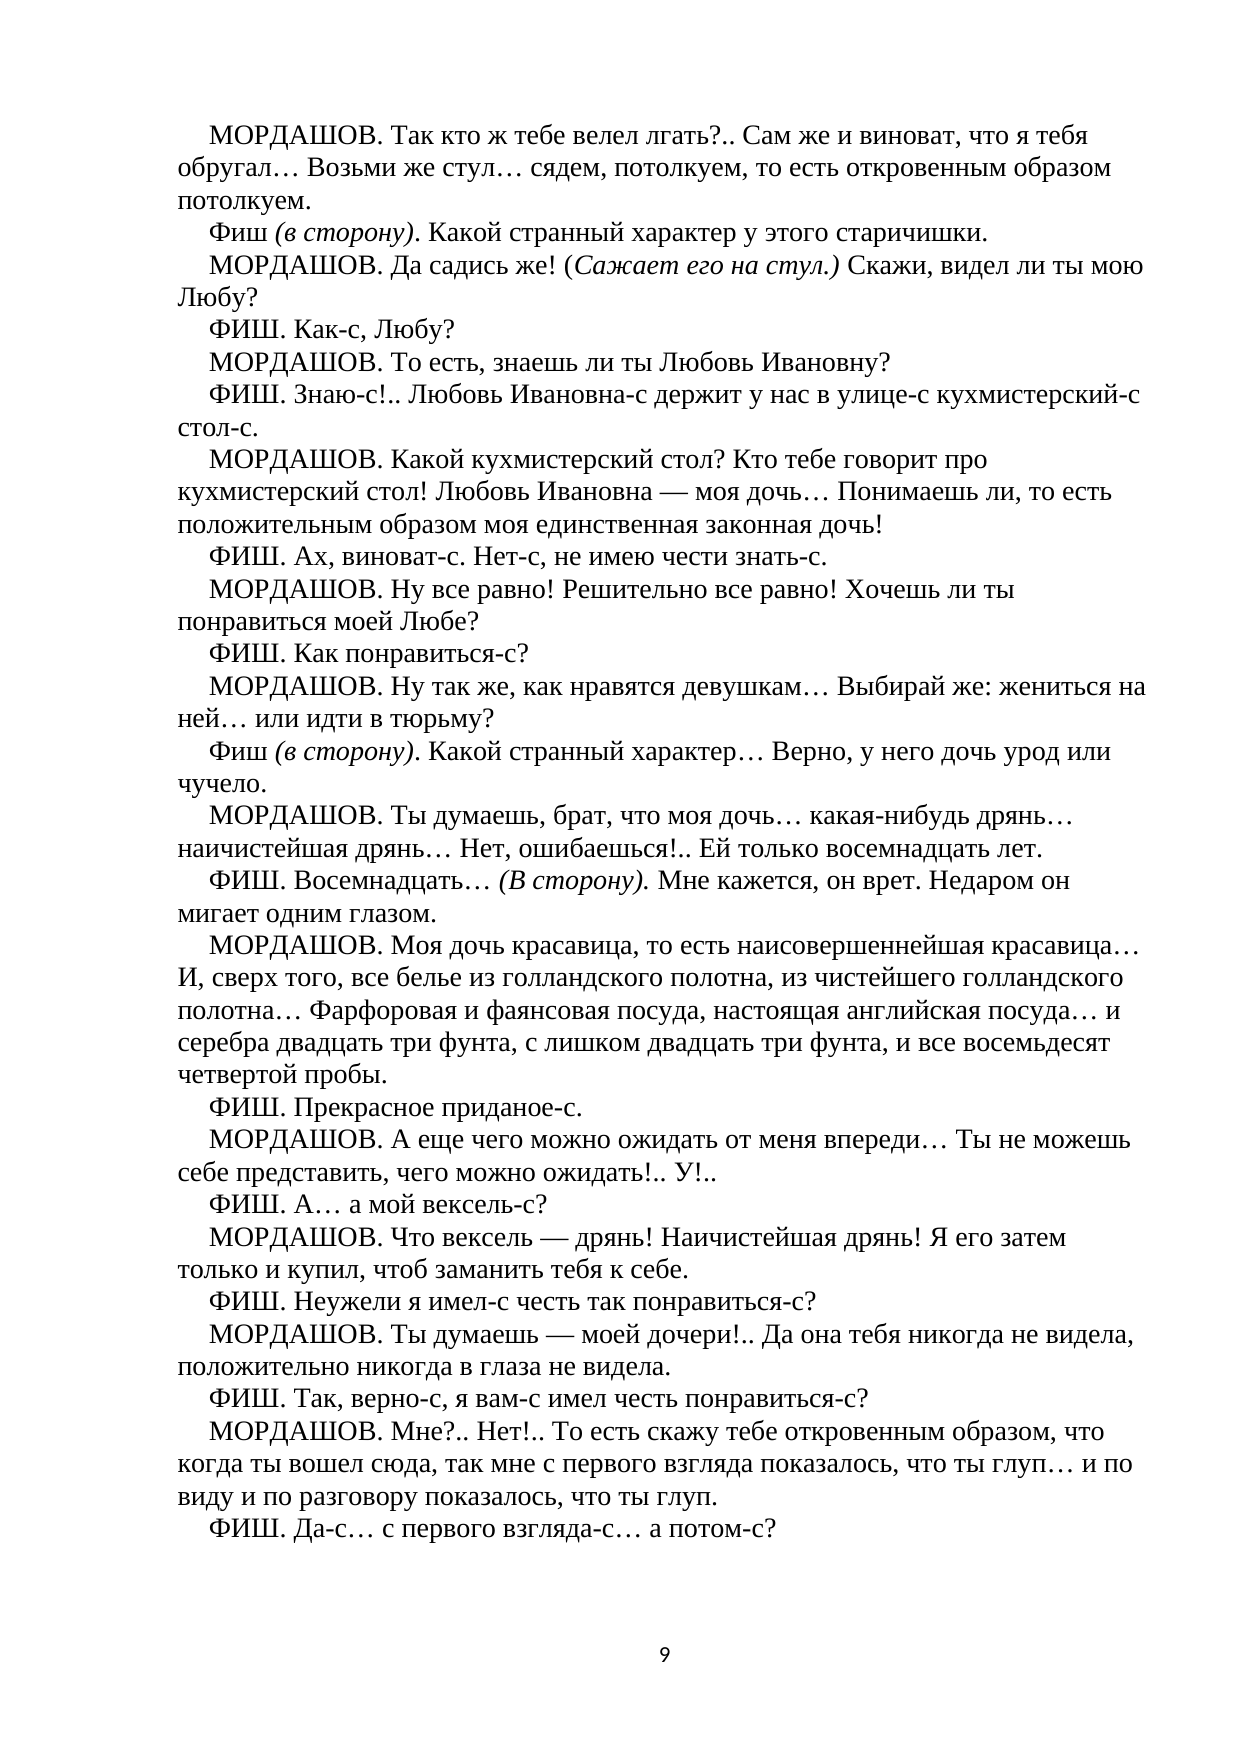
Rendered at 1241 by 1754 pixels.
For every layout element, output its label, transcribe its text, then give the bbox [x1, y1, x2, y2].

text МОРДАШОВ. Ну так же, как нравятся девушкам… Выбирай же: жениться на ней… или идти в тюрьму? [177, 669, 1152, 734]
text ФИШ. Неужели я имел-с честь так понравиться-с? [177, 1284, 1152, 1317]
text ФИШ. Да-с… с первого взгляда-с… а потом-с? [177, 1511, 1152, 1543]
text МОРДАШОВ. Ты думаешь, брат, что моя дочь… какая-нибудь дрянь… наичистейшая дрянь… Нет, ошибаешься!.. Ей только восемнадцать лет. [177, 798, 1152, 863]
text МОРДАШОВ. Что вексель — дрянь! Наичистейшая дрянь! Я его затем только и купил, чтоб заманить тебя к себе. [177, 1219, 1152, 1284]
text ФИШ. Как-с, Любу? [177, 312, 1152, 345]
text МОРДАШОВ. А еще чего можно ожидать от меня впереди… Ты не можешь себе представить, чего можно ожидать!.. У!.. [177, 1122, 1152, 1187]
text МОРДАШОВ. Мне?.. Нет!.. То есть скажу тебе откровенным образом, что когда ты вошел сюда, так мне с первого взгляда показалось, что ты глуп… и по виду и по разговору показалось, что ты глуп. [177, 1414, 1152, 1511]
text ФИШ. Так, верно-с, я вам-с имел честь понравиться-с? [177, 1382, 1152, 1414]
text МОРДАШОВ. Ну все равно! Решительно все равно! Хочешь ли ты понравиться моей Любе? [177, 572, 1152, 636]
text Фиш (в сторону). Какой странный характер у этого старичишки. [177, 215, 1152, 248]
text ФИШ. Как понравиться-с? [177, 636, 1152, 669]
text ФИШ. Восемнадцать… (В сторону). Мне кажется, он врет. Недаром он мигает одним глазом. [177, 863, 1152, 928]
text ФИШ. Прекрасное приданое-с. [177, 1090, 1152, 1122]
text ФИШ. А… а мой вексель-с? [177, 1187, 1152, 1219]
text МОРДАШОВ. Какой кухмистерский стол? Кто тебе говорит про кухмистерский стол! Любовь Ивановна — моя дочь… Понимаешь ли, то есть положительным образом моя единственная законная дочь! [177, 442, 1152, 539]
text МОРДАШОВ. Ты думаешь — моей дочери!.. Да она тебя никогда не видела, положительно никогда в глаза не видела. [177, 1317, 1152, 1382]
text Фиш (в сторону). Какой странный характер… Верно, у него дочь урод или чучело. [177, 734, 1152, 798]
text МОРДАШОВ. Да садись же! (Сажает его на стул.) Скажи, видел ли ты мою Любу? [177, 248, 1152, 312]
text ФИШ. Знаю-с!.. Любовь Ивановна-с держит у нас в улице-с кухмистерский-с стол-с. [177, 377, 1152, 442]
text МОРДАШОВ. То есть, знаешь ли ты Любовь Ивановну? [177, 345, 1152, 377]
text ФИШ. Ах, виноват-с. Нет-с, не имею чести знать-с. [177, 539, 1152, 572]
text МОРДАШОВ. Моя дочь красавица, то есть наисовершеннейшая красавица… И, сверх того, все белье из голландского полотна, из чистейшего голландского полотна… Фарфоровая и фаянсовая посуда, настоящая английская посуда… и серебра двадцать три фунта, с лишком двадцать три фунта, и все восемьдесят четвертой пробы. [177, 928, 1152, 1090]
text МОРДАШОВ. Так кто ж тебе велел лгать?.. Сам же и виноват, что я тебя обругал… Возьми же стул… сядем, потолкуем, то есть откровенным образом потолкуем. [177, 118, 1152, 215]
